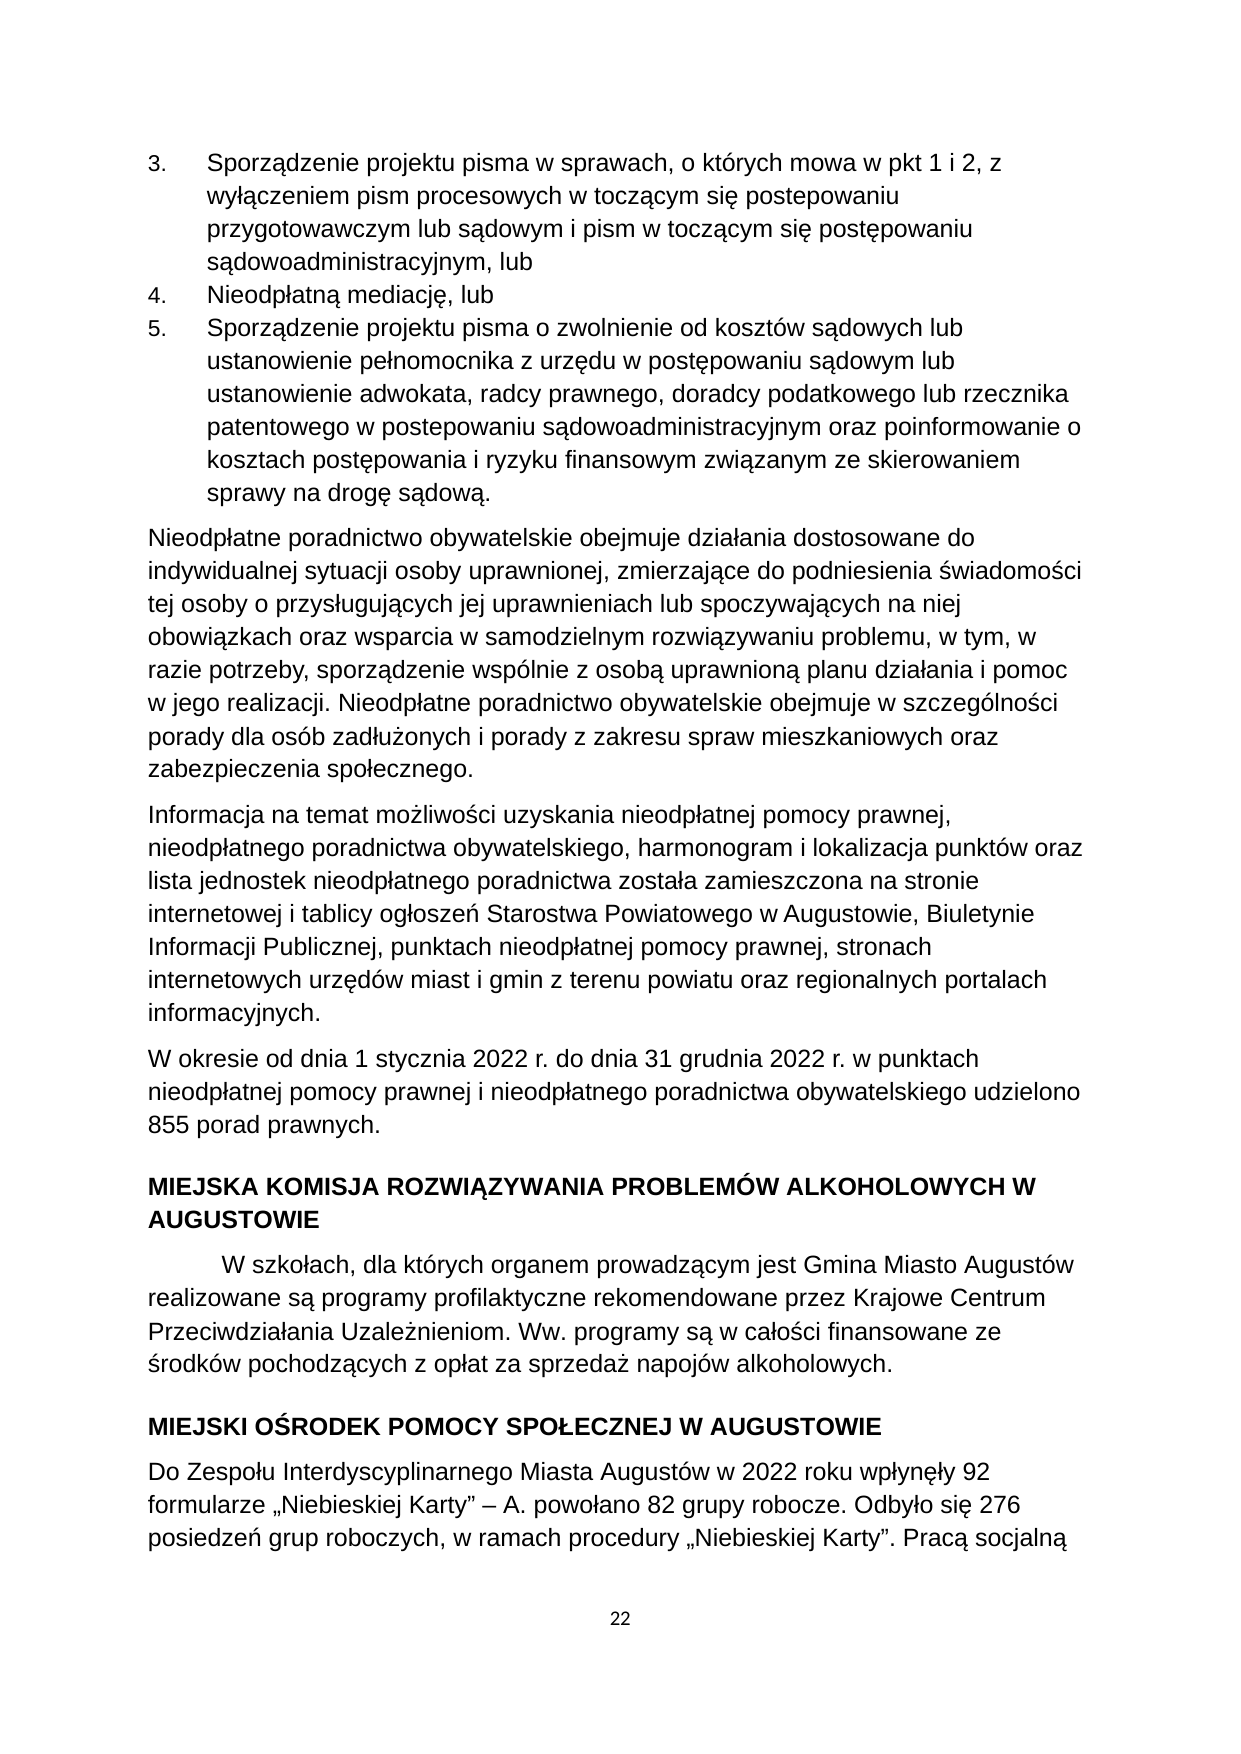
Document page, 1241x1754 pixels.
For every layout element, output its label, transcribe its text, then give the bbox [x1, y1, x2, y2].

subtitle MIEJSKA KOMISJA ROZWIĄZYWANIA PROBLEMÓW ALKOHOLOWYCH W AUGUSTOWIE [148, 1172, 1093, 1234]
text Informacja na temat możliwości uzyskania nieodpłatnej pomocy prawnej, nieodpłatnego poradnictwa obywatelskiego, harmonogram i lokalizacja punktów oraz lista jednostek nieodpłatnego poradnictwa została zamieszczona na stronie internetowej i tablicy ogłoszeń Starostwa Powiatowego w Augustowie, Biuletynie Informacji Publicznej, punktach nieodpłatnej pomocy prawnej, stronach internetowych urzędów miast i gmin z terenu powiatu oraz regionalnych portalach informacyjnych. [148, 800, 1093, 1027]
list Sporządzenie projektu pisma o zwolnienie od kosztów sądowych lub ustanowienie pełnomocnika z urzędu w postępowaniu sądowym lub ustanowienie adwokata, radcy prawnego, doradcy podatkowego lub rzecznika patentowego w postepowaniu sądowoadministracyjnym oraz poinformowanie o kosztach postępowania i ryzyku finansowym związanym ze skierowaniem sprawy na drogę sądową. [148, 313, 1093, 507]
text W szkołach, dla których organem prowadzącym jest Gmina Miasto Augustów realizowane są programy profilaktyczne rekomendowane przez Krajowe Centrum Przeciwdziałania Uzależnieniom. Ww. programy są w całości finansowane ze środków pochodzących z opłat za sprzedaż napojów alkoholowych. [148, 1250, 1093, 1378]
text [148, 1457, 1093, 1552]
text Nieodpłatne poradnictwo obywatelskie obejmuje działania dostosowane do indywidualnej sytuacji osoby uprawnionej, zmierzające do podniesienia świadomości tej osoby o przysługujących jej uprawnieniach lub spoczywających na niej obowiązkach oraz wsparcia w samodzielnym rozwiązywaniu problemu, w tym, w razie potrzeby, sporządzenie wspólnie z osobą uprawnioną planu działania i pomoc w jego realizacji. Nieodpłatne poradnictwo obywatelskie obejmuje w szczególności porady dla osób zadłużonych i porady z zakresu spraw mieszkaniowych oraz zabezpieczenia społecznego. [148, 523, 1093, 783]
list Sporządzenie projektu pisma w sprawach, o których mowa w pkt 1 i 2, z wyłączeniem pism procesowych w toczącym się postepowaniu przygotowawczym lub sądowym i pism w toczącym się postępowaniu sądowoadministracyjnym, lub [148, 148, 1093, 275]
subtitle MIEJSKI OŚRODEK POMOCY SPOŁECZNEJ W AUGUSTOWIE [148, 1412, 1093, 1440]
text W okresie od dnia 1 stycznia 2022 r. do dnia 31 grudnia 2022 r. w punktach nieodpłatnej pomocy prawnej i nieodpłatnego poradnictwa obywatelskiego udzielono 855 porad prawnych. [148, 1044, 1093, 1138]
list Nieodpłatną mediację, lub [148, 280, 1093, 308]
